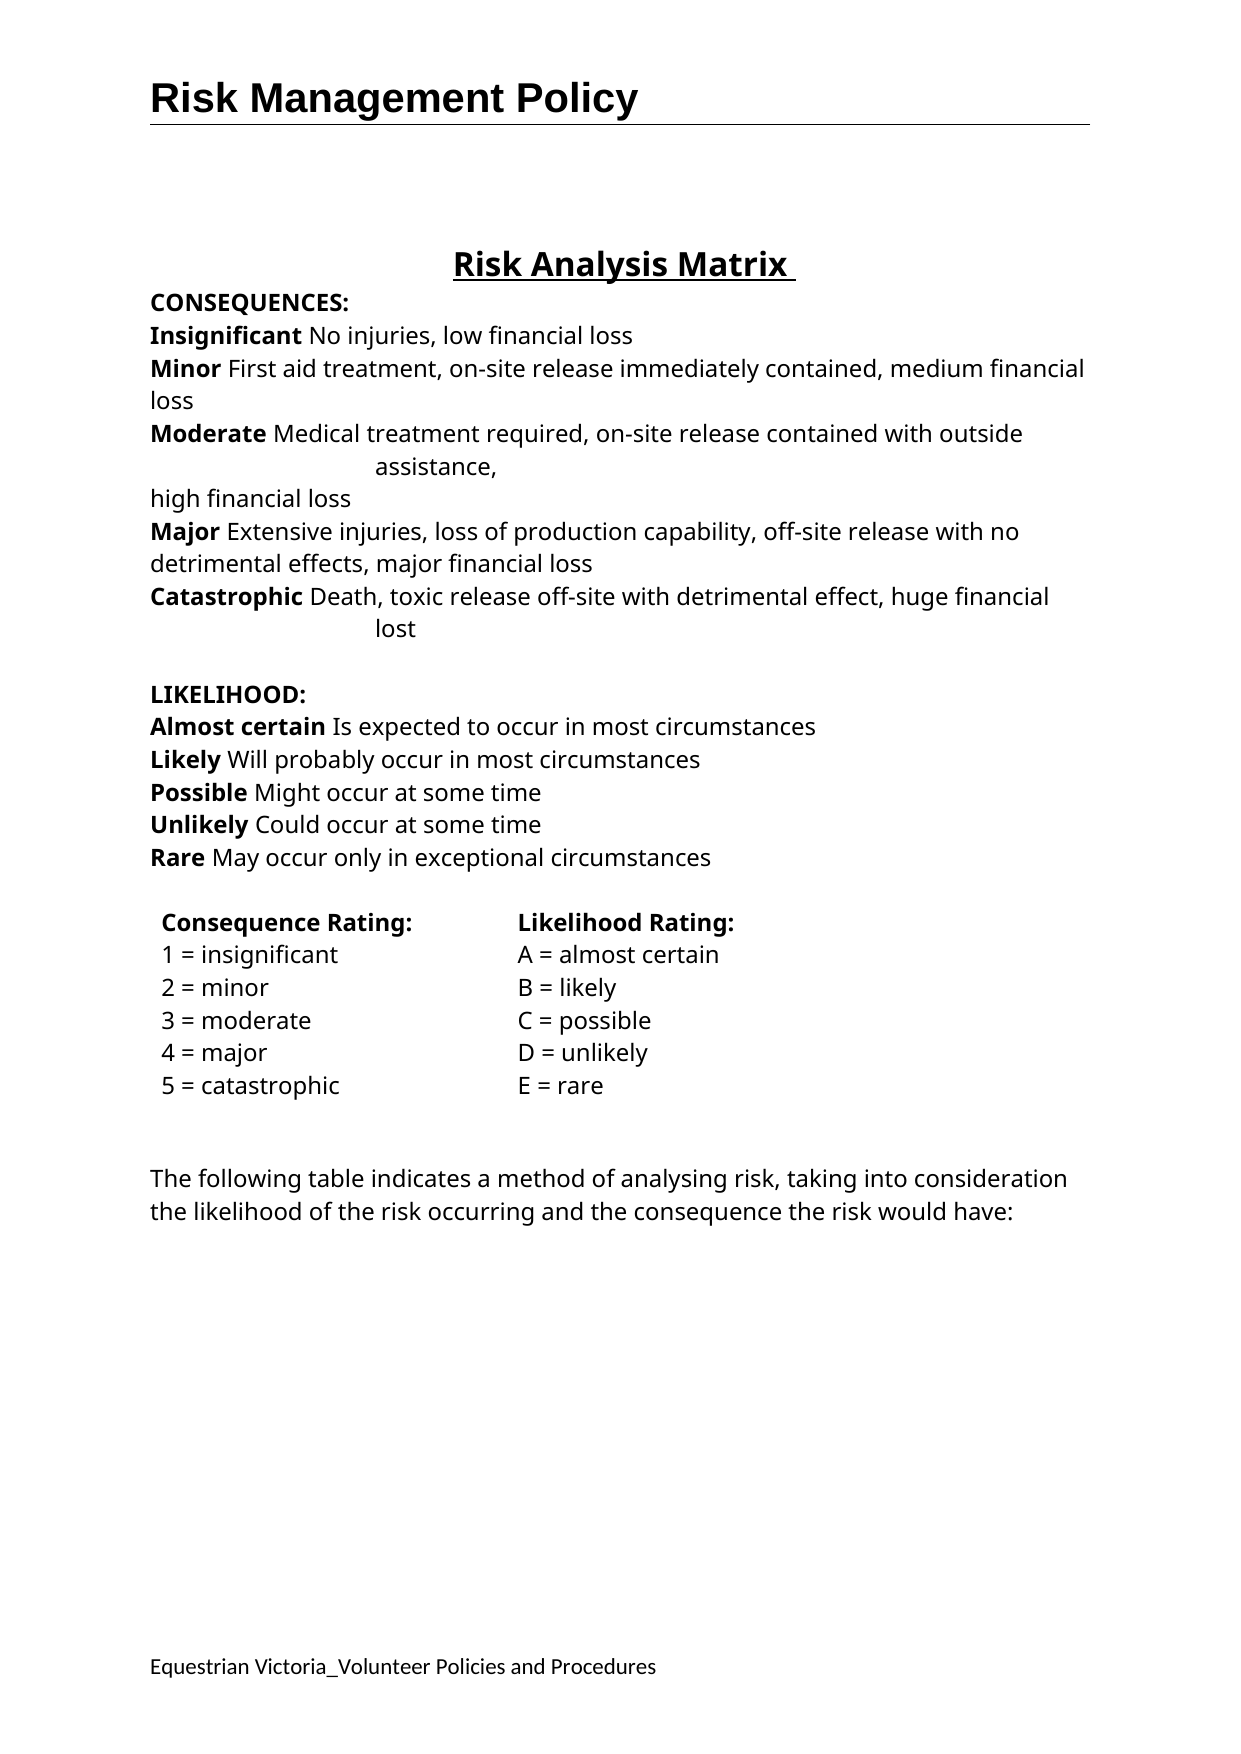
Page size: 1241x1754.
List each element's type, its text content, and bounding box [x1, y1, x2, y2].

text Possible Might occur at some time [150, 775, 1090, 808]
text Minor First aid treatment, on-site release immediately contained, medium financial loss [0, 351, 1090, 417]
text Likely Will probably occur in most circumstances [150, 743, 1090, 775]
text CONSEQUENCES: [150, 286, 1090, 319]
text Catastrophic Death, toxic release off-site with detrimental effect, huge financial lost [150, 580, 1090, 645]
text The following table indicates a method of analysing risk, taking into consideration the likelihood of the risk occurring and the consequence the risk would have: [150, 1162, 1090, 1227]
table_header Likelihood Rating: A = almost certain B = likely C = possible D = unlikely E = rare [506, 906, 862, 1101]
text Moderate Medical treatment required, on-site release contained with outside assistance, [150, 417, 1090, 482]
table_header Consequence Rating: 1 = insignificant 2 = minor 3 = moderate 4 = major 5 = catastrophic [150, 906, 506, 1101]
text Risk Analysis Matrix [150, 241, 1090, 286]
text LIKELIHOOD: [150, 645, 1090, 710]
text Insignificant No injuries, low financial loss [150, 319, 1090, 351]
text Unlikely Could occur at some time Rare May occur only in exceptional circumstances [150, 808, 1090, 873]
text high financial loss [150, 482, 1090, 514]
text Major Extensive injuries, loss of production capability, off-site release with no detrimental effects, major financial loss [0, 514, 1090, 580]
text Almost certain Is expected to occur in most circumstances [150, 710, 1090, 743]
